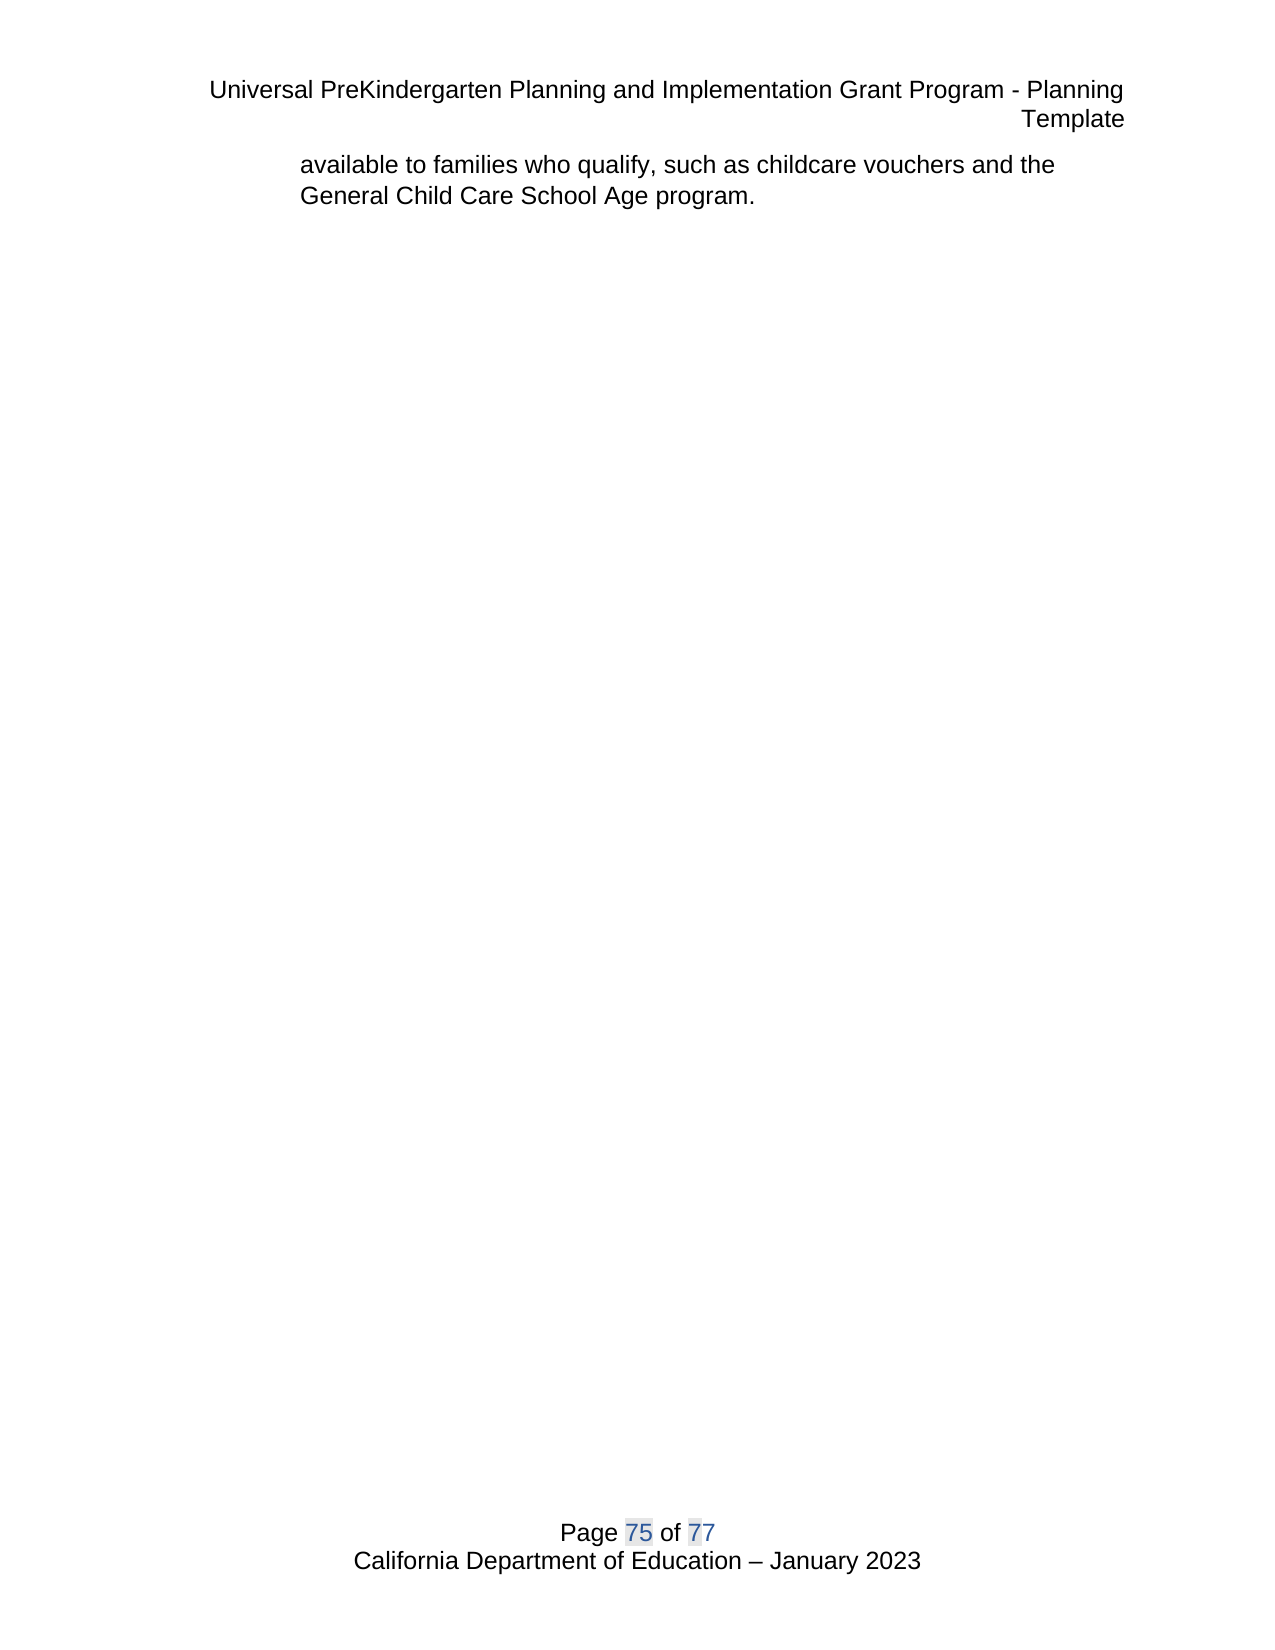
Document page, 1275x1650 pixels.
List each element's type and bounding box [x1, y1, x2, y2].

list [262, 150, 1125, 210]
